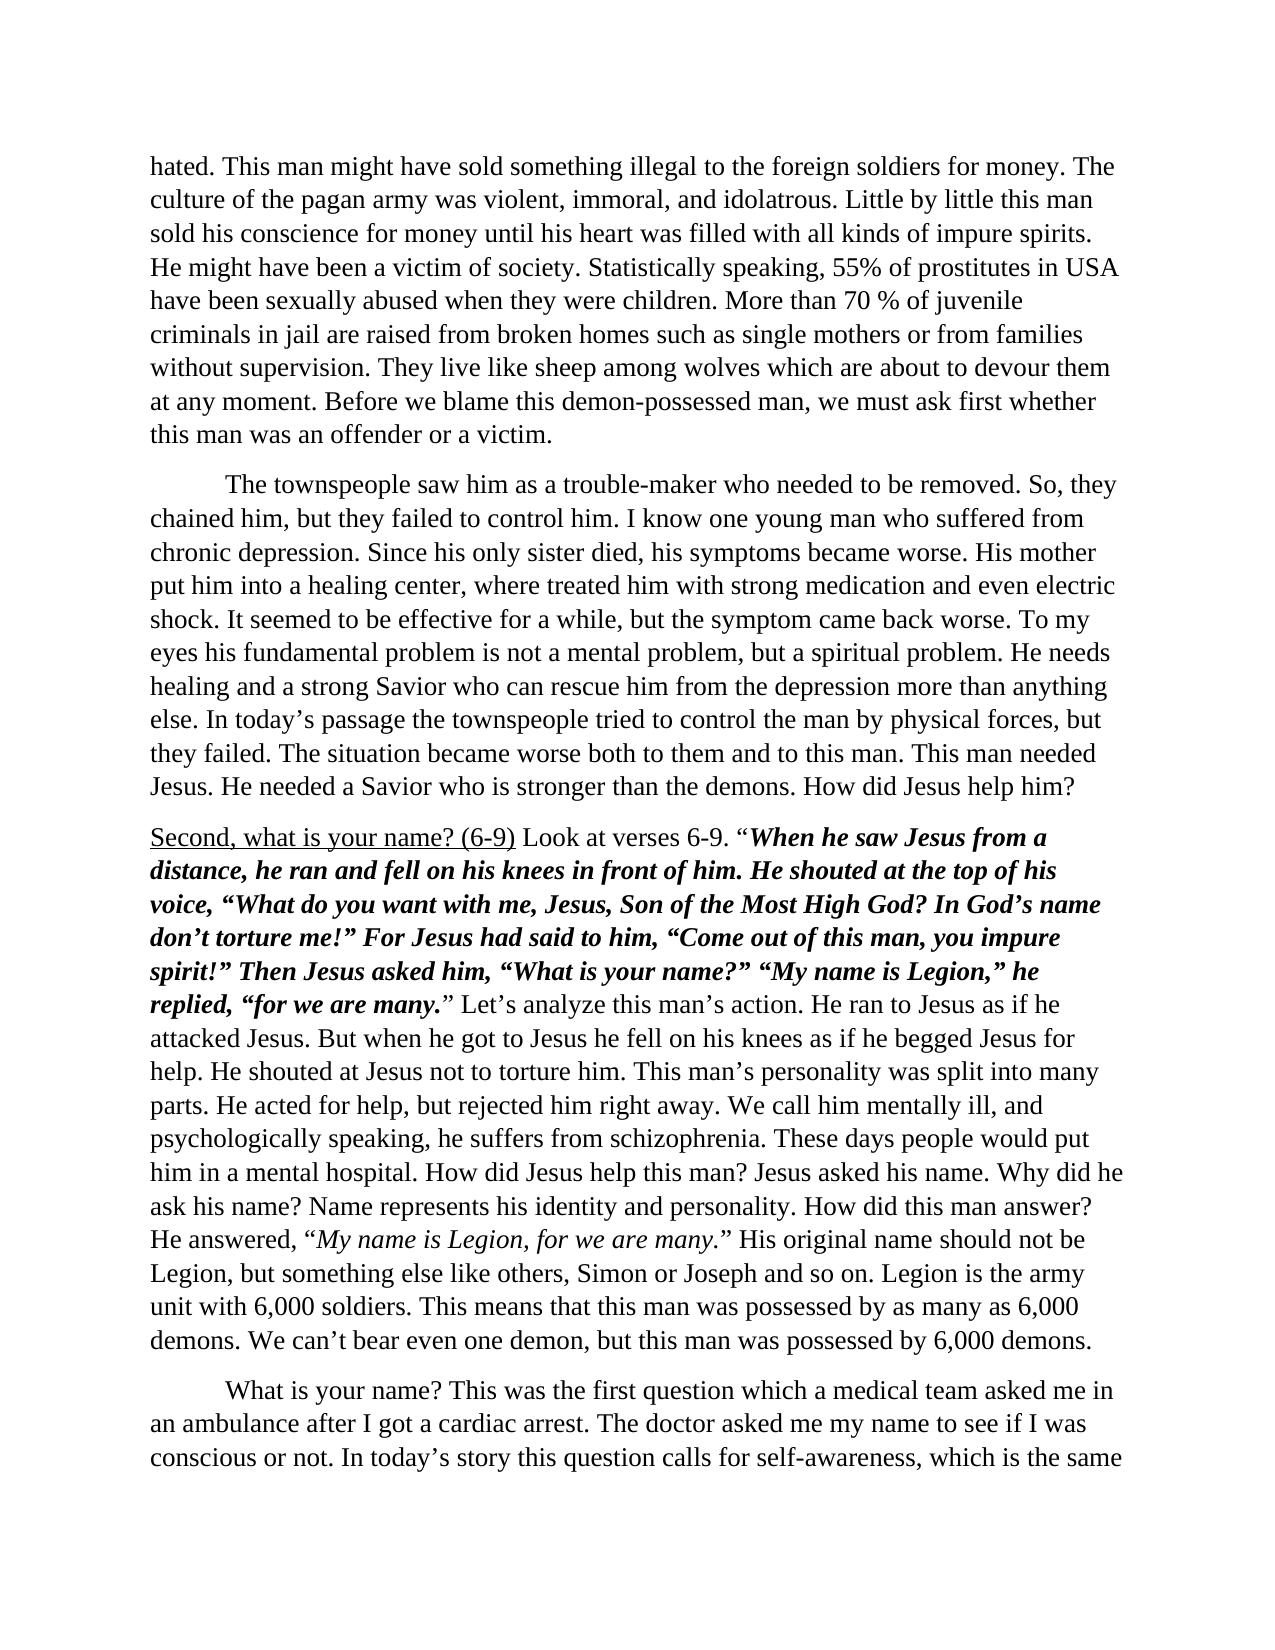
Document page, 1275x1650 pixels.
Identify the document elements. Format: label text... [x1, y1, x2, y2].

text Second, what is your name? (6-9) Look at verses 6-9. “When he saw Jesus from a distance, he ran and fell on his knees in front of him. He shouted at the top of his voice, “What do you want with me, Jesus, Son of the Most High God? In God’s name don’t torture me!” For Jesus had said to him, “Come out of this man, you impure spirit!” Then Jesus asked him, “What is your name?” “My name is Legion,” he replied, “for we are many.” Let’s analyze this man’s action. He ran to Jesus as if he attacked Jesus. But when he got to Jesus he fell on his knees as if he begged Jesus for help. He shouted at Jesus not to torture him. This man’s personality was split into many parts. He acted for help, but rejected him right away. We call him mentally ill, and psychologically speaking, he suffers from schizophrenia. These days people would put him in a mental hospital. How did Jesus help this man? Jesus asked his name. Why did he ask his name? Name represents his identity and personality. How did this man answer? He answered, “My name is Legion, for we are many.” His original name should not be Legion, but something else like others, Simon or Joseph and so on. Legion is the army unit with 6,000 soldiers. This means that this man was possessed by as many as 6,000 demons. We can’t bear even one demon, but this man was possessed by 6,000 demons. [150, 821, 1125, 1355]
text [150, 150, 1125, 449]
text The townspeople saw him as a trouble-maker who needed to be removed. So, they chained him, but they failed to control him. I know one young man who suffered from chronic depression. Since his only sister died, his symptoms became worse. His mother put him into a healing center, where treated him with strong medication and even electric shock. It seemed to be effective for a while, but the symptom came back worse. To my eyes his fundamental problem is not a mental problem, but a spiritual problem. He needs healing and a strong Savior who can rescue him from the depression more than anything else. In today’s passage the townspeople tried to control the man by physical forces, but they failed. The situation became worse both to them and to this man. This man needed Jesus. He needed a Savior who is stronger than the demons. How did Jesus help him? [150, 468, 1125, 802]
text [150, 1374, 1125, 1472]
